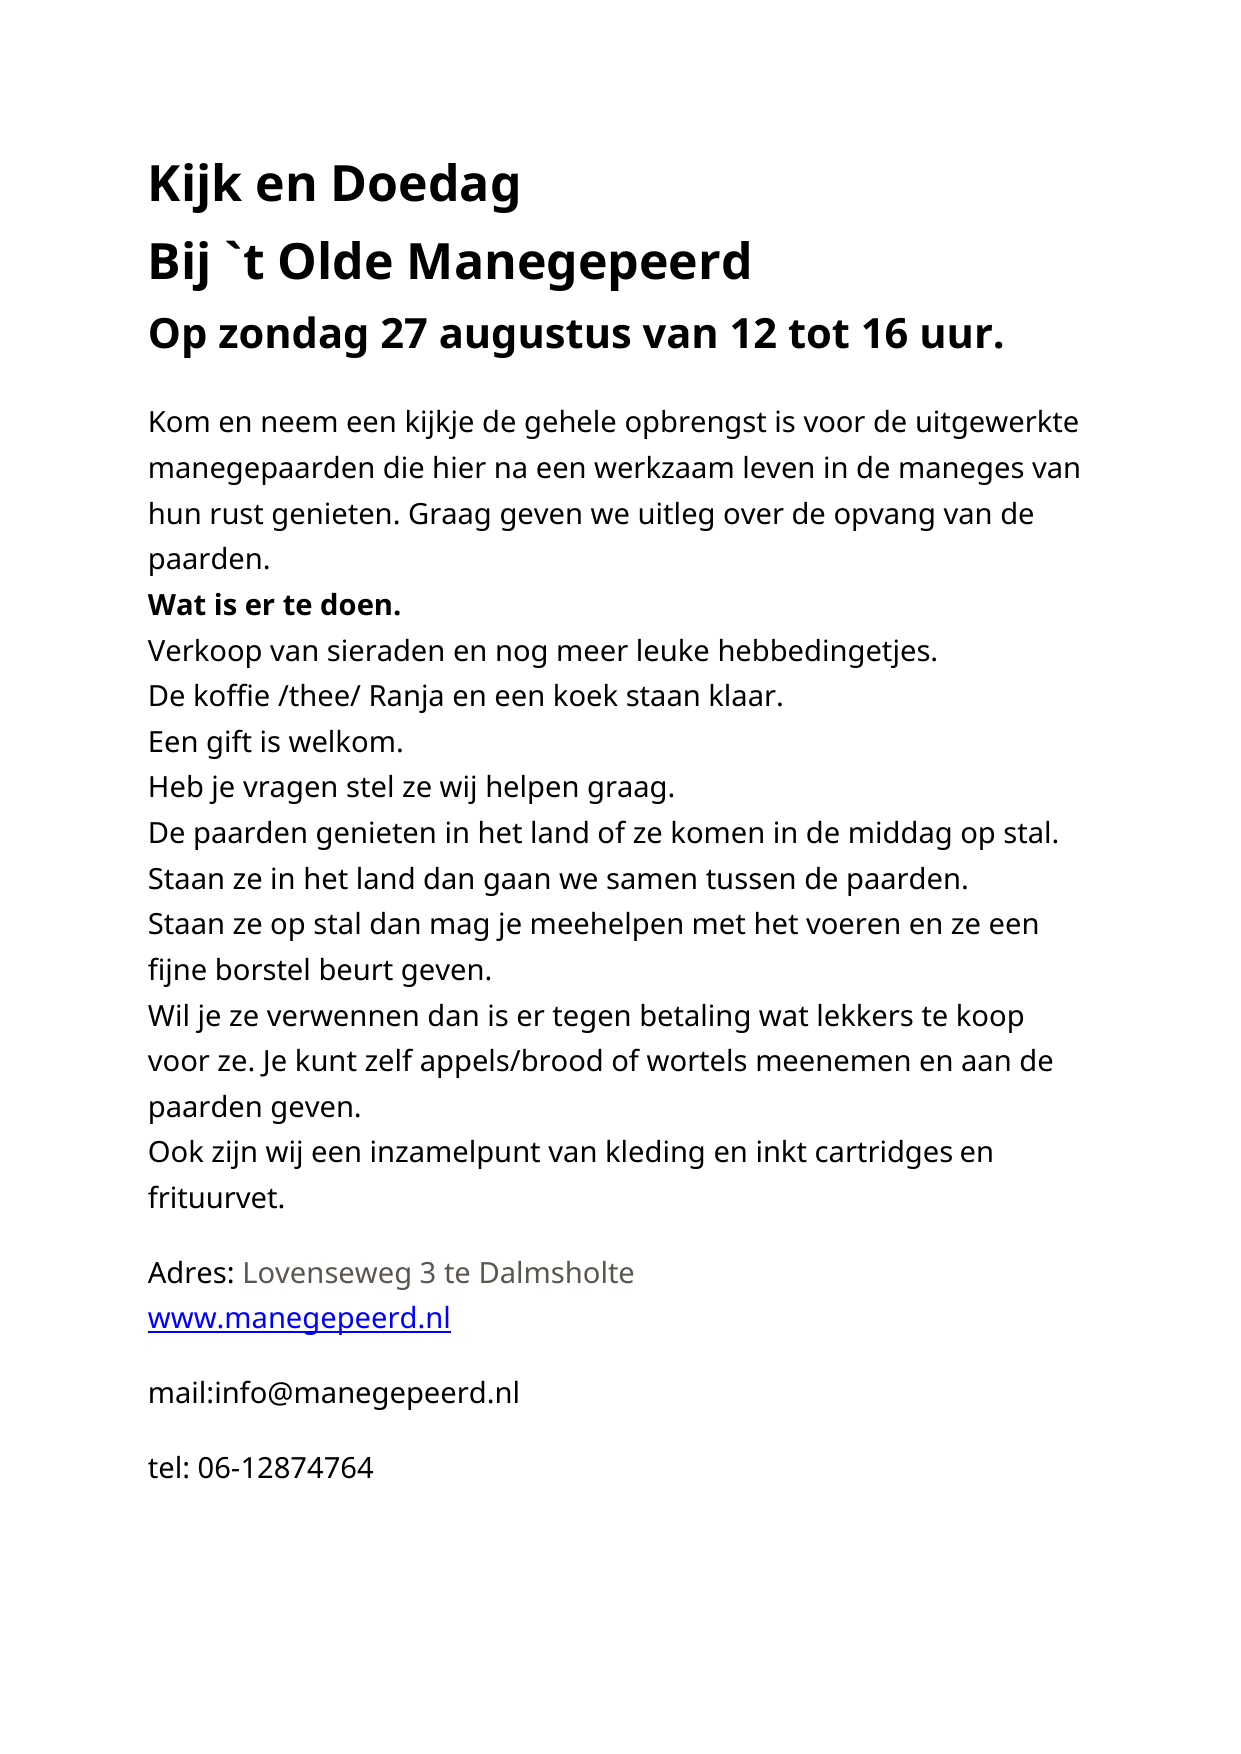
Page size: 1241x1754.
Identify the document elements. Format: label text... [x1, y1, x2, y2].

text Kijk en Doedag [148, 148, 1093, 216]
text Staan ze op stal dan mag je meehelpen met het voeren en ze een fijne borstel beurt geven. [148, 903, 1093, 989]
text Staan ze in het land dan gaan we samen tussen de paarden. [148, 858, 1093, 898]
text Ook zijn wij een inzamelpunt van kleding en inkt cartridges en frituurvet. [148, 1132, 1093, 1217]
text Verkoop van sieraden en nog meer leuke hebbedingetjes. [148, 630, 1093, 669]
text Wat is er te doen. [148, 584, 1093, 624]
text Op zondag 27 augustus van 12 tot 16 uur. [148, 304, 1093, 361]
text Adres: Lovenseweg 3 te Dalmsholte www.manegepeerd.nl [148, 1252, 1093, 1337]
text Kom en neem een kijkje de gehele opbrengst is voor de uitgewerkte manegepaarden die hier na een werkzaam leven in de maneges van hun rust genieten. Graag geven we uitleg over de opvang van de paarden. [148, 402, 1093, 578]
text Heb je vragen stel ze wij helpen graag. [148, 767, 1093, 806]
text Bij `t Olde Manegepeerd [148, 226, 1093, 294]
text mail:info@manegepeerd.nl [148, 1372, 1093, 1412]
text De paarden genieten in het land of ze komen in de middag op stal. [148, 812, 1093, 852]
text De koffie /thee/ Ranja en een koek staan klaar. [148, 675, 1093, 715]
text Een gift is welkom. [148, 721, 1093, 761]
text Wil je ze verwennen dan is er tegen betaling wat lekkers te koop voor ze. Je kunt zelf appels/brood of wortels meenemen en aan de paarden geven. [148, 995, 1093, 1126]
text tel: 06-12874764 [148, 1447, 1093, 1487]
